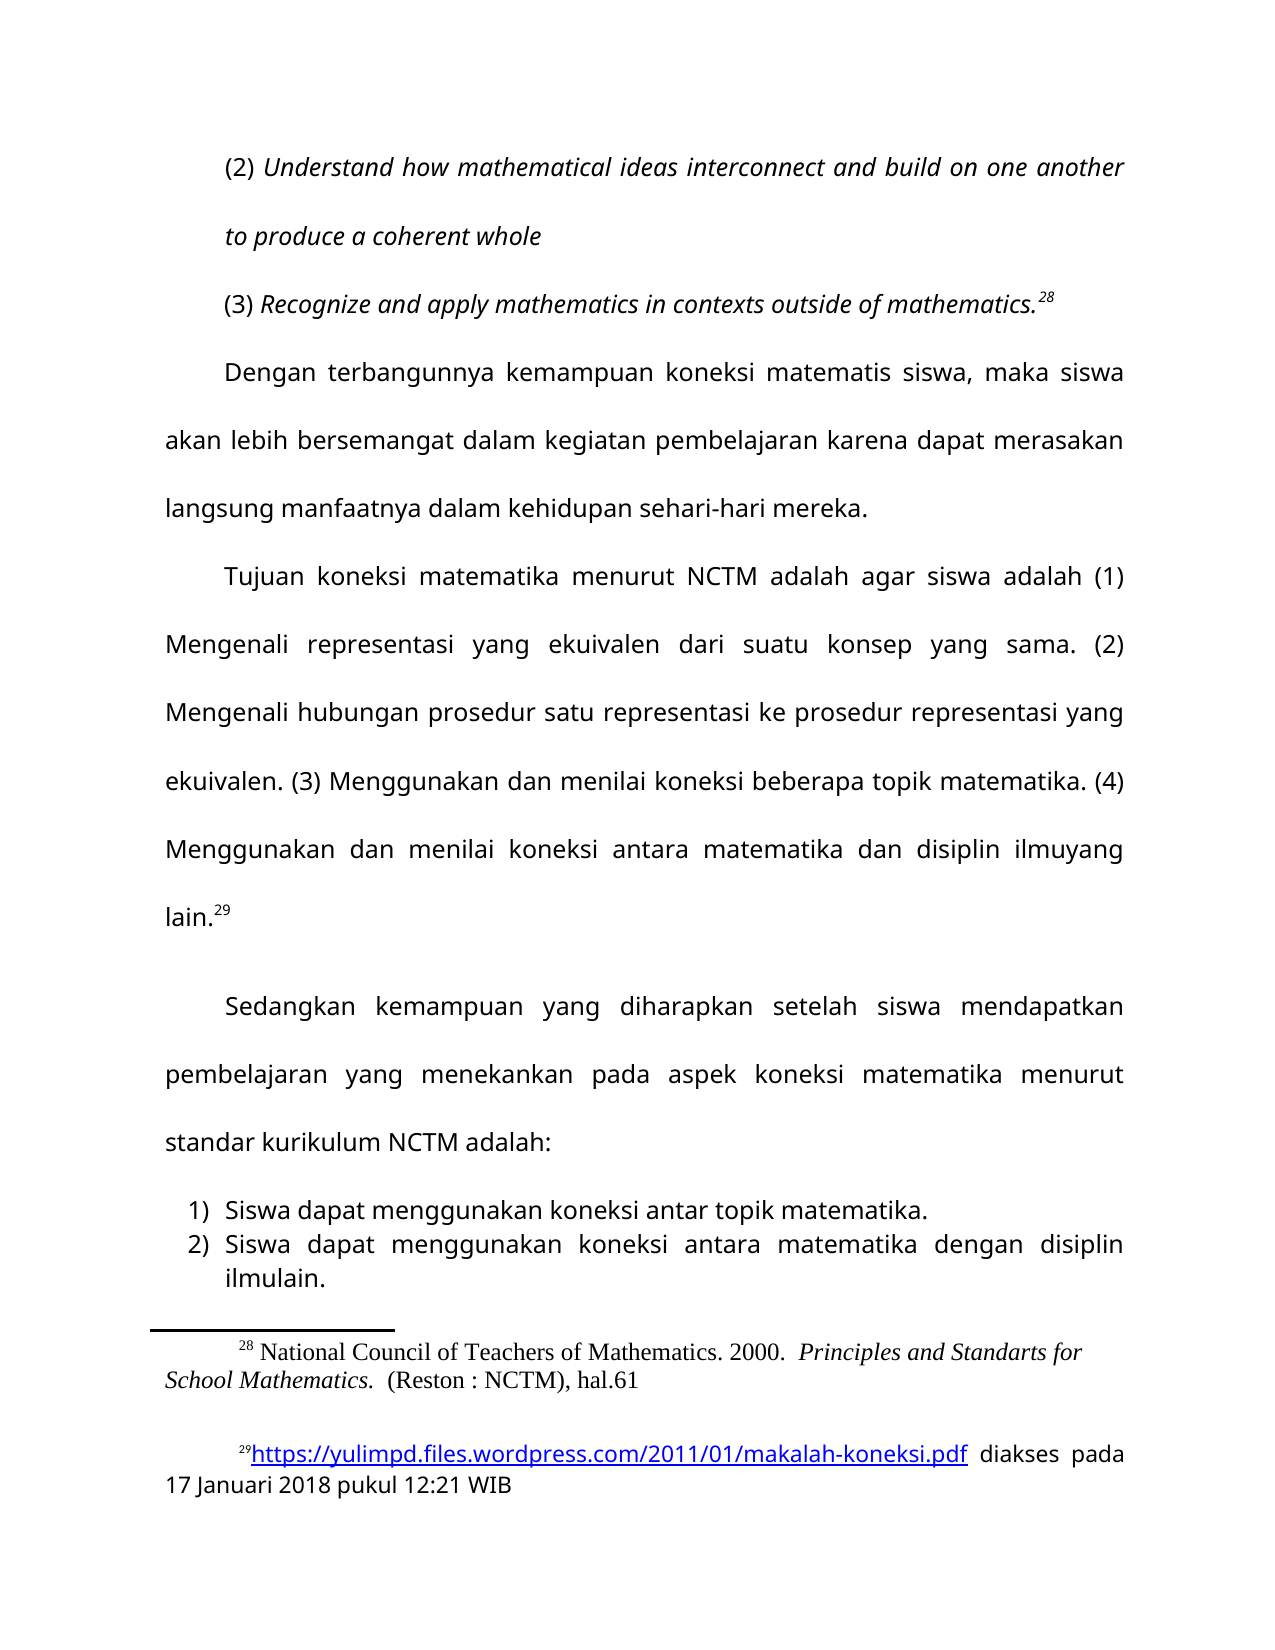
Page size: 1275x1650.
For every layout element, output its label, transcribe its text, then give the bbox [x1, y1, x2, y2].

list Siswa dapat menggunakan koneksi antara matematika dengan disiplin ilmulain. [187, 1227, 1125, 1295]
text (3) Recognize and apply mathematics in contexts outside of mathematics. [165, 286, 1125, 320]
list Dengan terbangunnya kemampuan koneksi matematis siswa, maka siswa akan lebih bersemangat dalam kegiatan pembelajaran karena dapat merasakan langsung manfaatnya dalam kehidupan sehari-hari mereka. [165, 354, 1125, 525]
list Tujuan koneksi matematika menurut NCTM adalah agar siswa adalah (1) Mengenali representasi yang ekuivalen dari suatu konsep yang sama. (2) Mengenali hubungan prosedur satu representasi ke prosedur representasi yang ekuivalen. (3) Menggunakan dan menilai koneksi beberapa topik matematika. (4) Menggunakan dan menilai koneksi antara matematika dan disiplin ilmuyang lain. [165, 559, 1125, 933]
list Siswa dapat menggunakan koneksi antar topik matematika. [187, 1193, 1125, 1227]
text Sedangkan kemampuan yang diharapkan setelah siswa mendapatkan pembelajaran yang menekankan pada aspek koneksi matematika menurut standar kurikulum NCTM adalah: [165, 988, 1125, 1159]
text (2) Understand how mathematical ideas interconnect and build on one another to produce a coherent whole [225, 150, 1125, 252]
